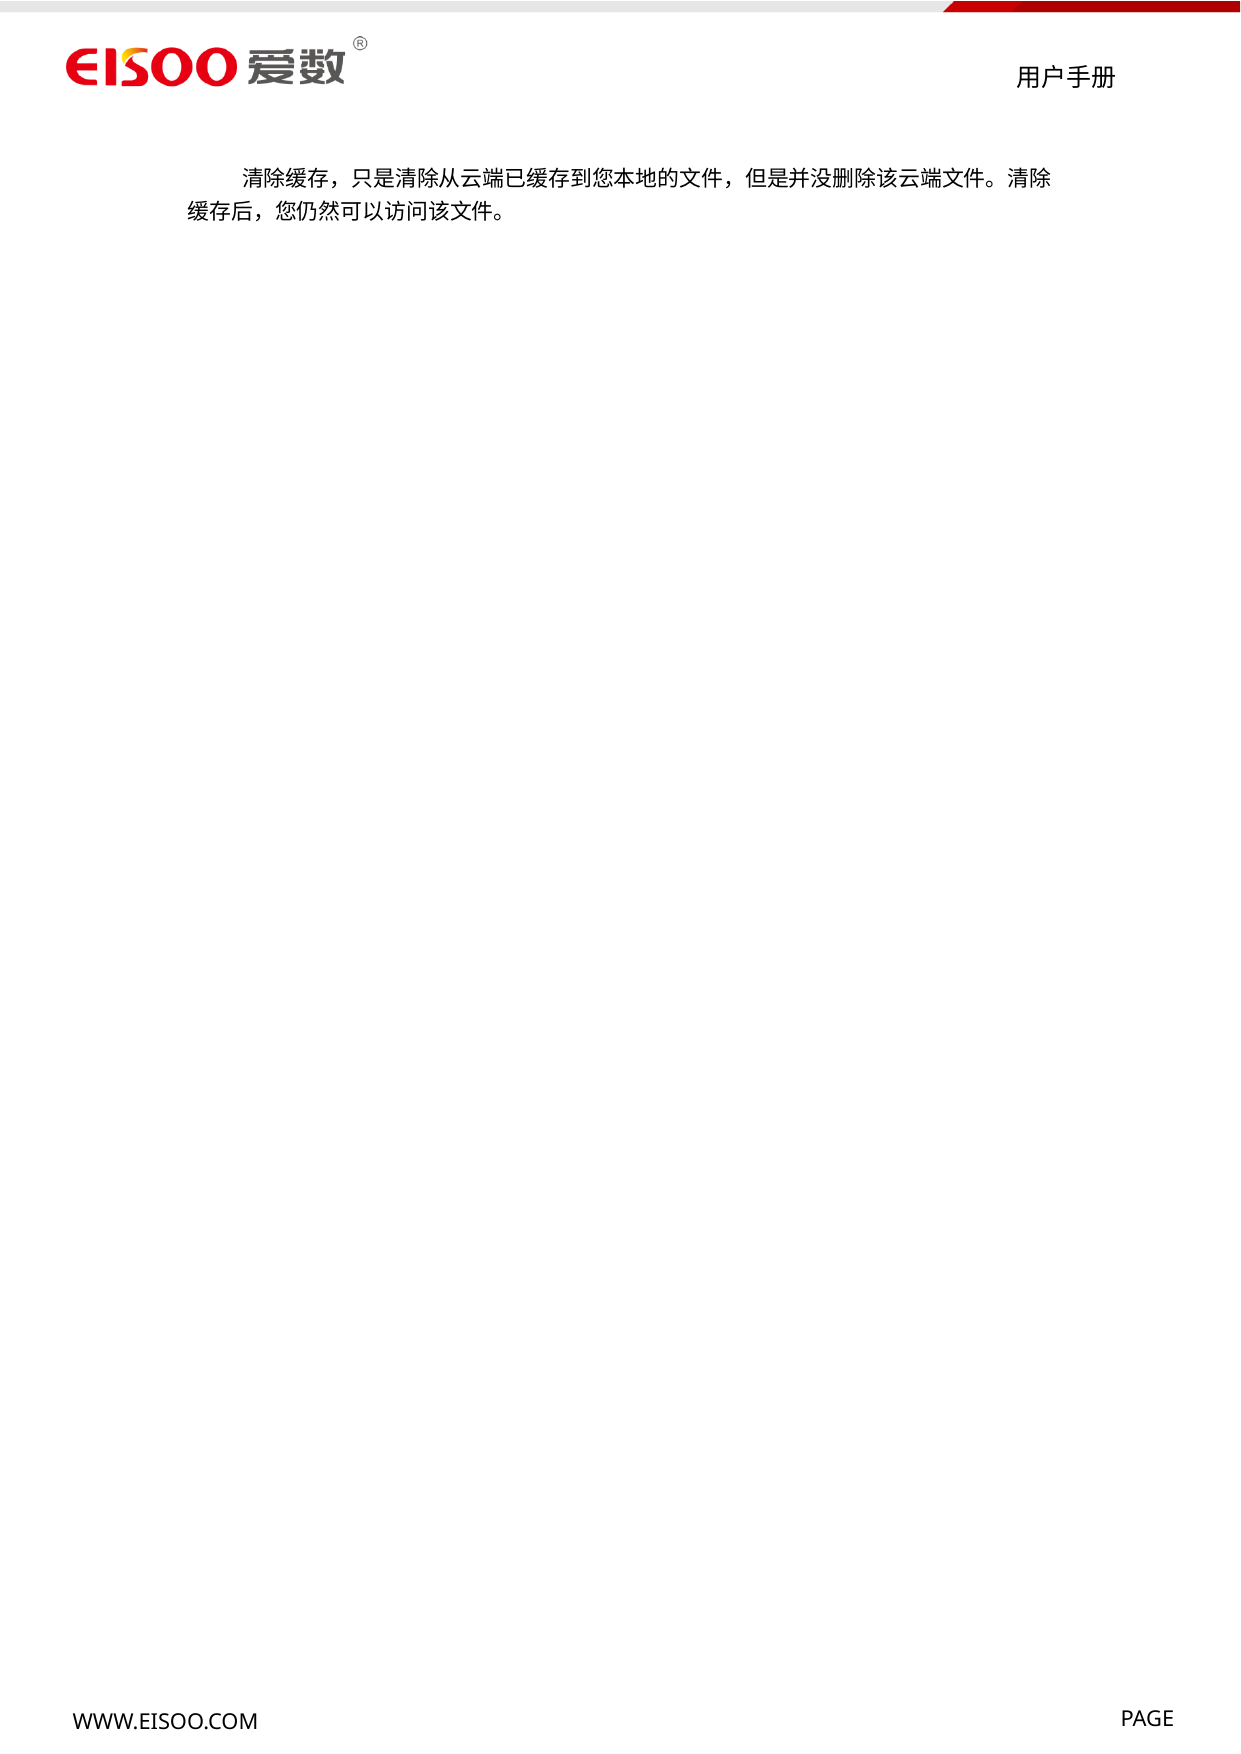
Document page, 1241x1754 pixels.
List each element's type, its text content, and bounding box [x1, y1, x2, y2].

text 清除缓存，只是清除从云端已缓存到您本地的文件，但是并没删除该云端文件。清除缓存后，您仍然可以访问该文件。 [187, 161, 1053, 226]
picture [0, 1, 1241, 158]
